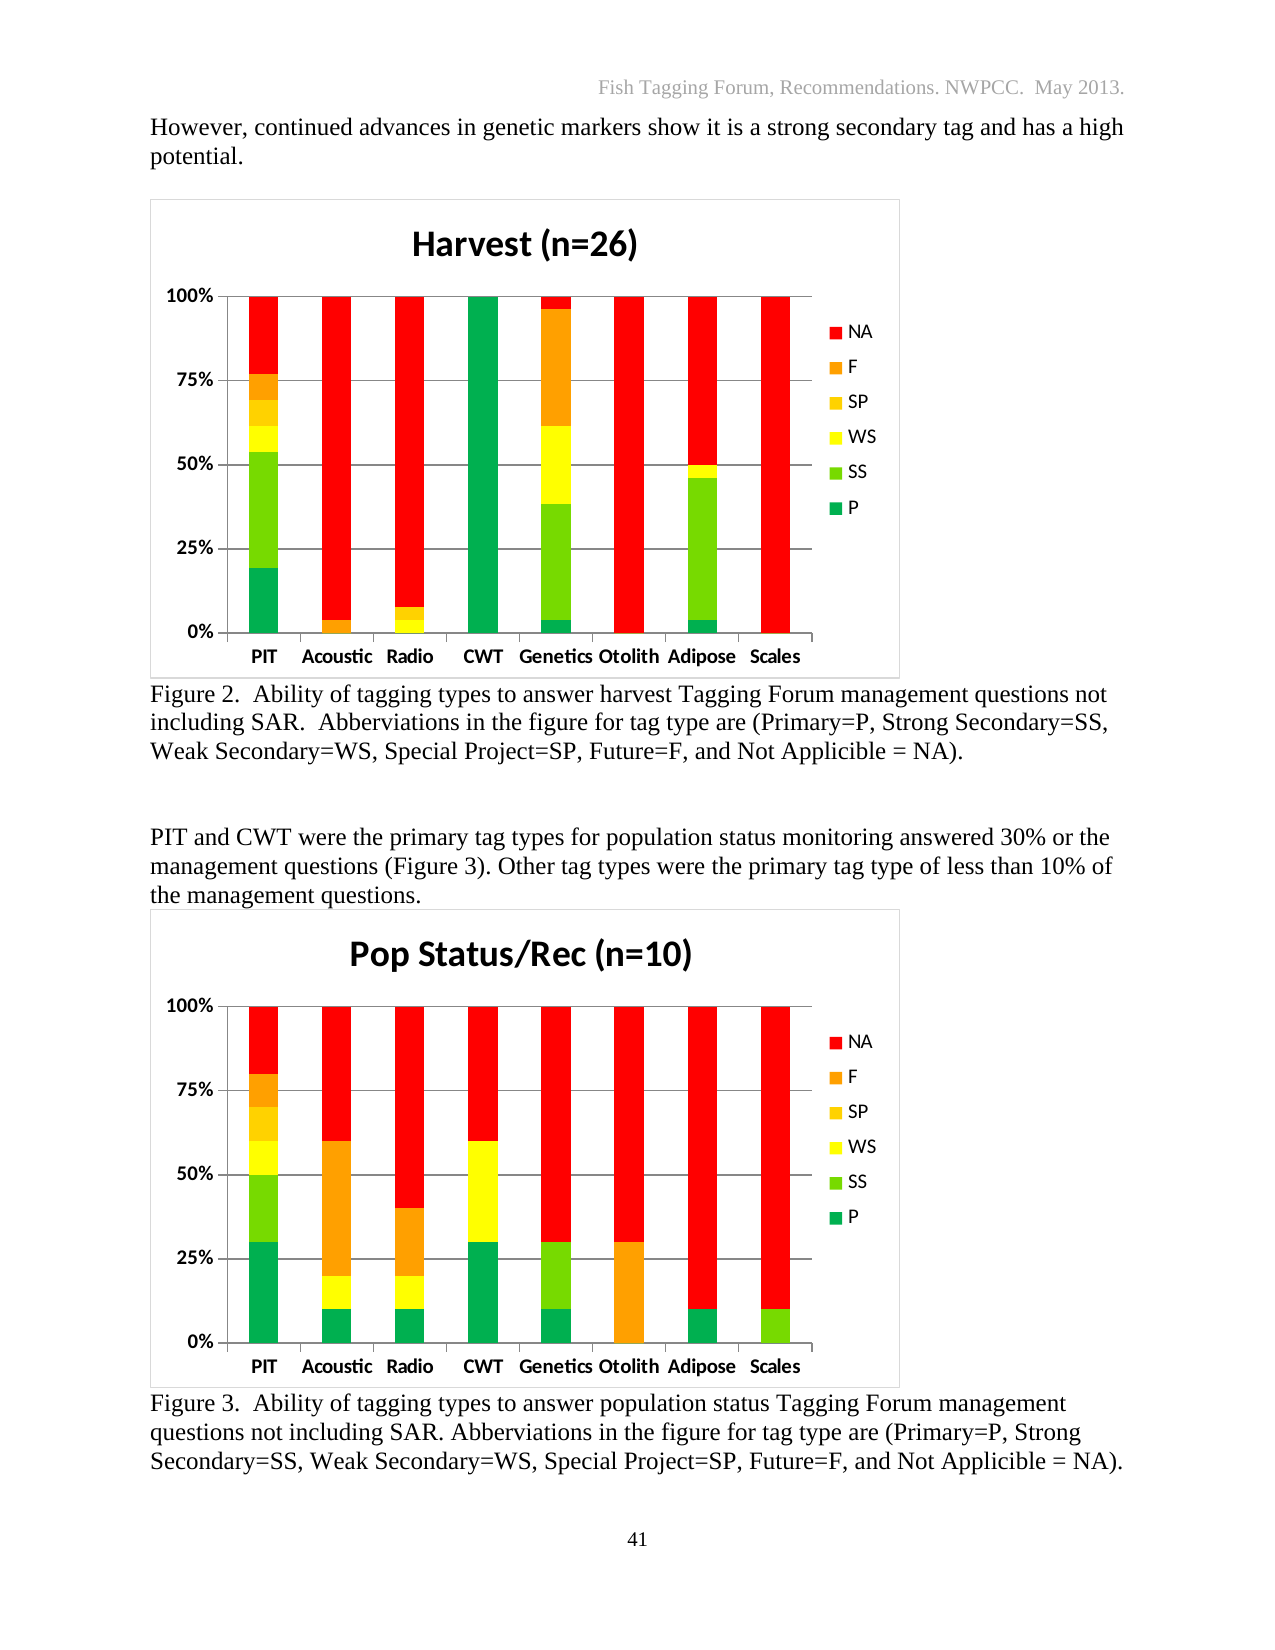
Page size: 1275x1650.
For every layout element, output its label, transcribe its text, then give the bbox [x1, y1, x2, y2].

text Figure 2. Ability of tagging types to answer harvest Tagging Forum management questions not including SAR. Abberviations in the figure for tag type are (Primary=P, Strong Secondary=SS, Weak Secondary=WS, Special Project=SP, Future=F, and Not Applicible = NA). [150, 679, 1125, 765]
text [150, 112, 1125, 170]
text Figure 3. Ability of tagging types to answer population status Tagging Forum management questions not including SAR. Abberviations in the figure for tag type are (Primary=P, Strong Secondary=SS, Weak Secondary=WS, Special Project=SP, Future=F, and Not Applicible = NA). [150, 1388, 1125, 1475]
text PIT and CWT were the primary tag types for population status monitoring answered 30% or the management questions (Figure 3). Other tag types were the primary tag type of less than 10% of the management questions. [150, 822, 1125, 909]
